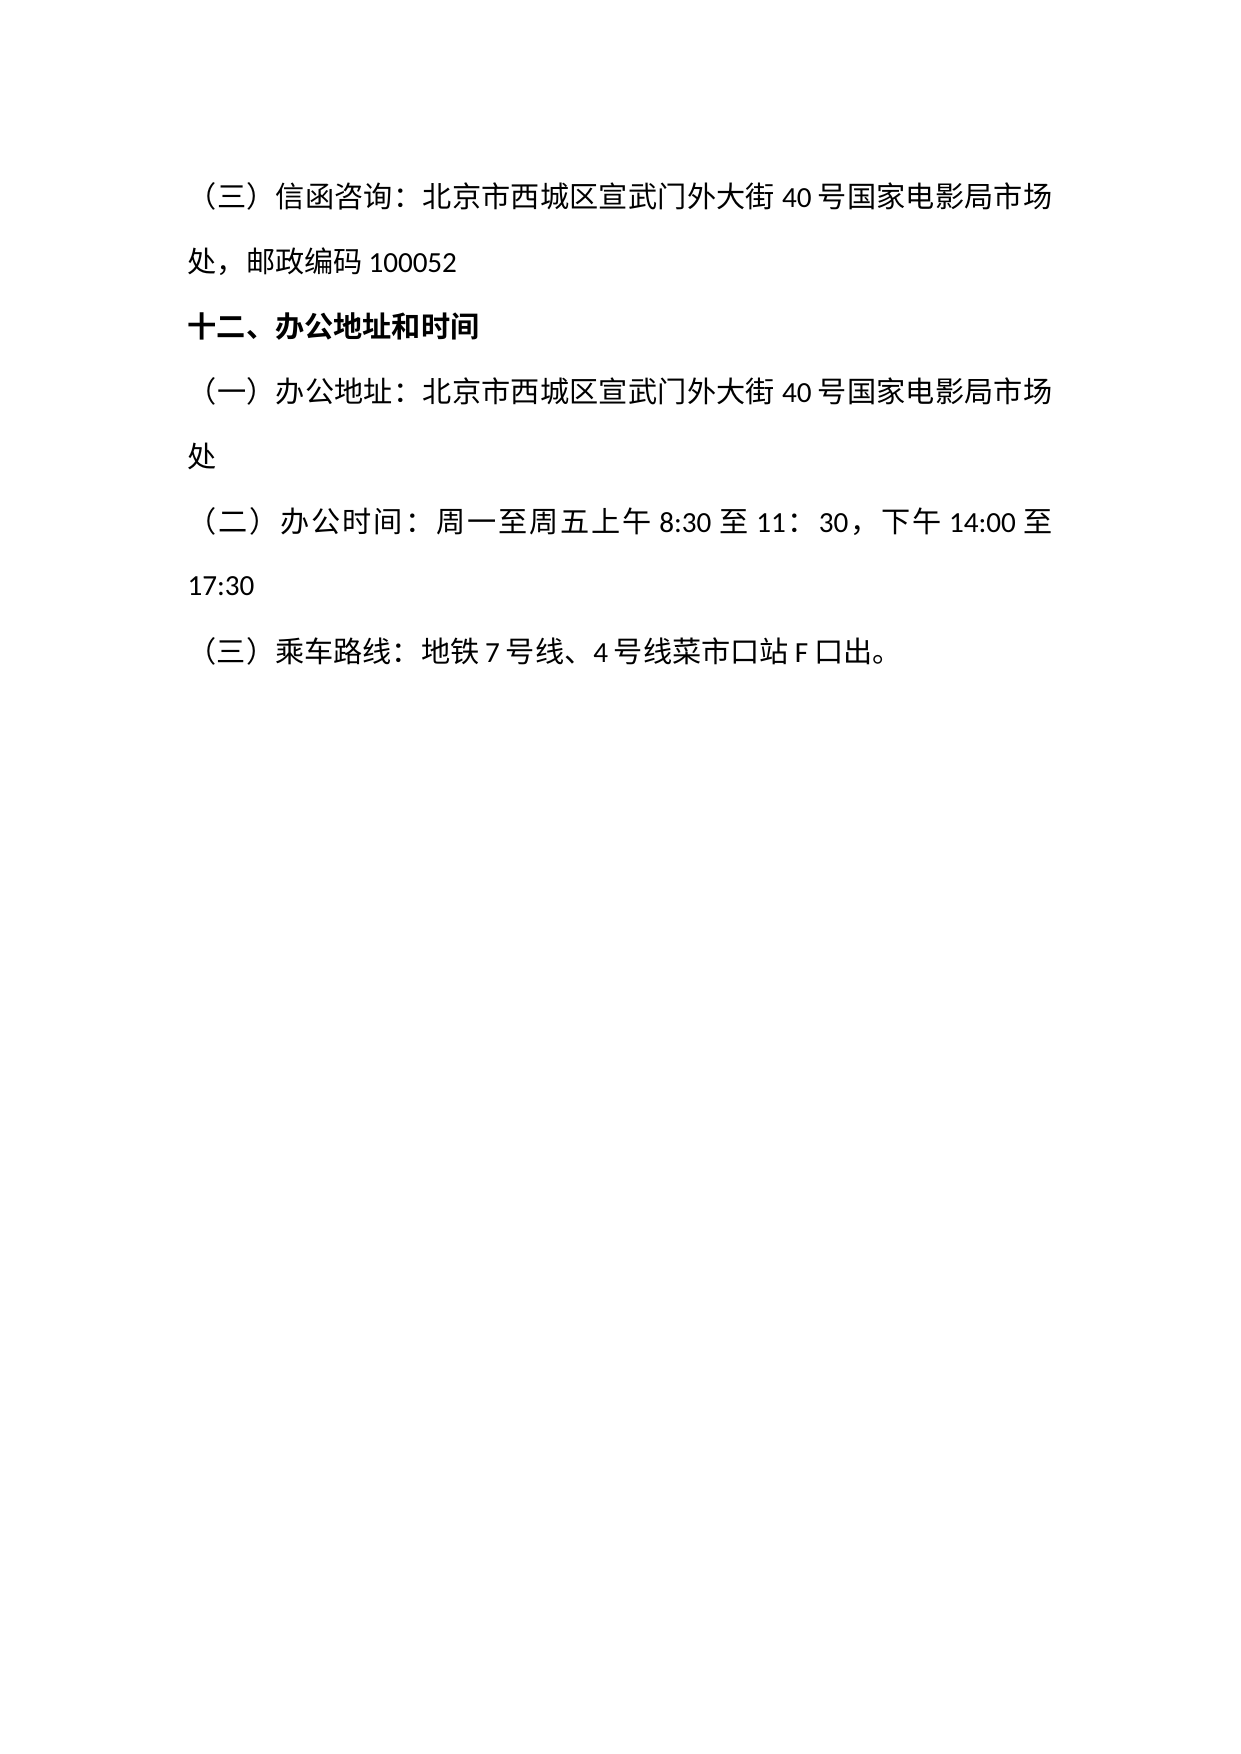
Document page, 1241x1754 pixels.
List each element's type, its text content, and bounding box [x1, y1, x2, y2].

text 十二、办公地址和时间 [187, 292, 1053, 357]
text （三）乘车路线：地铁7号线、4号线菜市口站F口出。 [187, 617, 1053, 682]
text （二）办公时间：周一至周五上午8:30至11：30，下午14:00至17:30 [187, 487, 1053, 617]
text （一）办公地址：北京市西城区宣武门外大街40号国家电影局市场处 [187, 357, 1053, 487]
text （三）信函咨询：北京市西城区宣武门外大街40号国家电影局市场处，邮政编码100052 [187, 162, 1053, 292]
